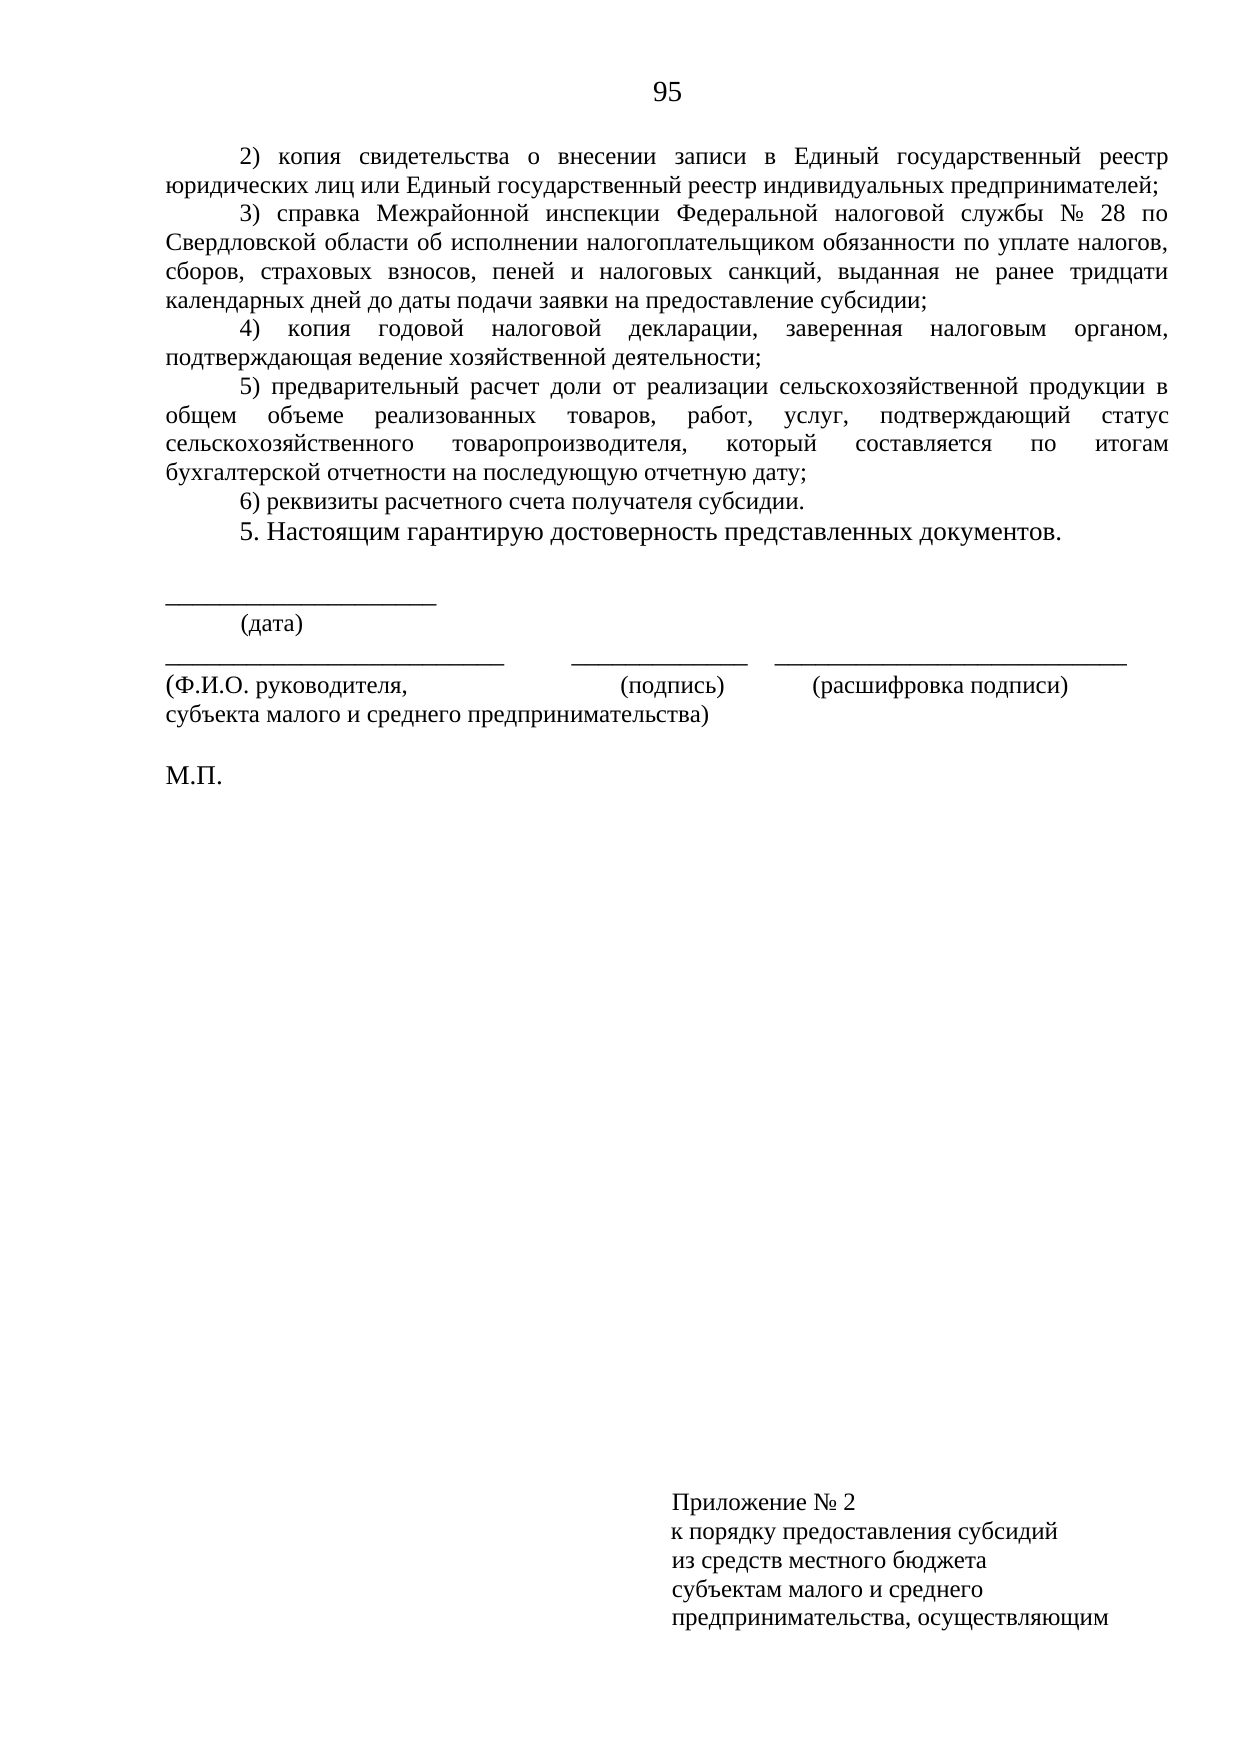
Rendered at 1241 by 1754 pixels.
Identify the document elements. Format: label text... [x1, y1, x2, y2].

text 5. Настоящим гарантирую достоверность представленных документов. [165, 515, 1169, 546]
text _________________________ _____________ __________________________ [165, 637, 1169, 668]
text (Ф.И.О. руководителя, (подпись) (расшифровка подписи) [165, 668, 1169, 699]
text 3) справка Межрайонной инспекции Федеральной налоговой службы № 28 по Свердловской области об исполнении налогоплательщиком обязанности по уплате налогов, сборов, страховых взносов, пеней и налоговых санкций, выданная не ранее тридцати календарных дней до даты подачи заявки на предоставление субсидии; [165, 198, 1169, 313]
text из средств местного бюджета [165, 1545, 1169, 1574]
text ____________________ [165, 577, 1169, 608]
text предпринимательства, осуществляющим [165, 1602, 1169, 1631]
text субъектам малого и среднего [165, 1574, 1169, 1602]
text 4) копия годовой налоговой декларации, заверенная налоговым органом, подтверждающая ведение хозяйственной деятельности; [165, 313, 1169, 371]
text 6) реквизиты расчетного счета получателя субсидии. [165, 486, 1169, 515]
text 5) предварительный расчет доли от реализации сельскохозяйственной продукции в общем объеме реализованных товаров, работ, услуг, подтверждающий статус сельскохозяйственного товаропроизводителя, который составляется по итогам бухгалтерской отчетности на последующую отчетную дату; [165, 371, 1169, 486]
text субъекта малого и среднего предпринимательства) [165, 699, 1169, 728]
text Приложение № 2 [165, 1487, 1169, 1516]
text 2) копия свидетельства о внесении записи в Единый государственный реестр юридических лиц или Единый государственный реестр индивидуальных предпринимателей; [165, 141, 1169, 198]
text М.П. [165, 759, 1169, 790]
text (дата) [165, 608, 1169, 637]
text к порядку предоставления субсидий [165, 1516, 1169, 1545]
